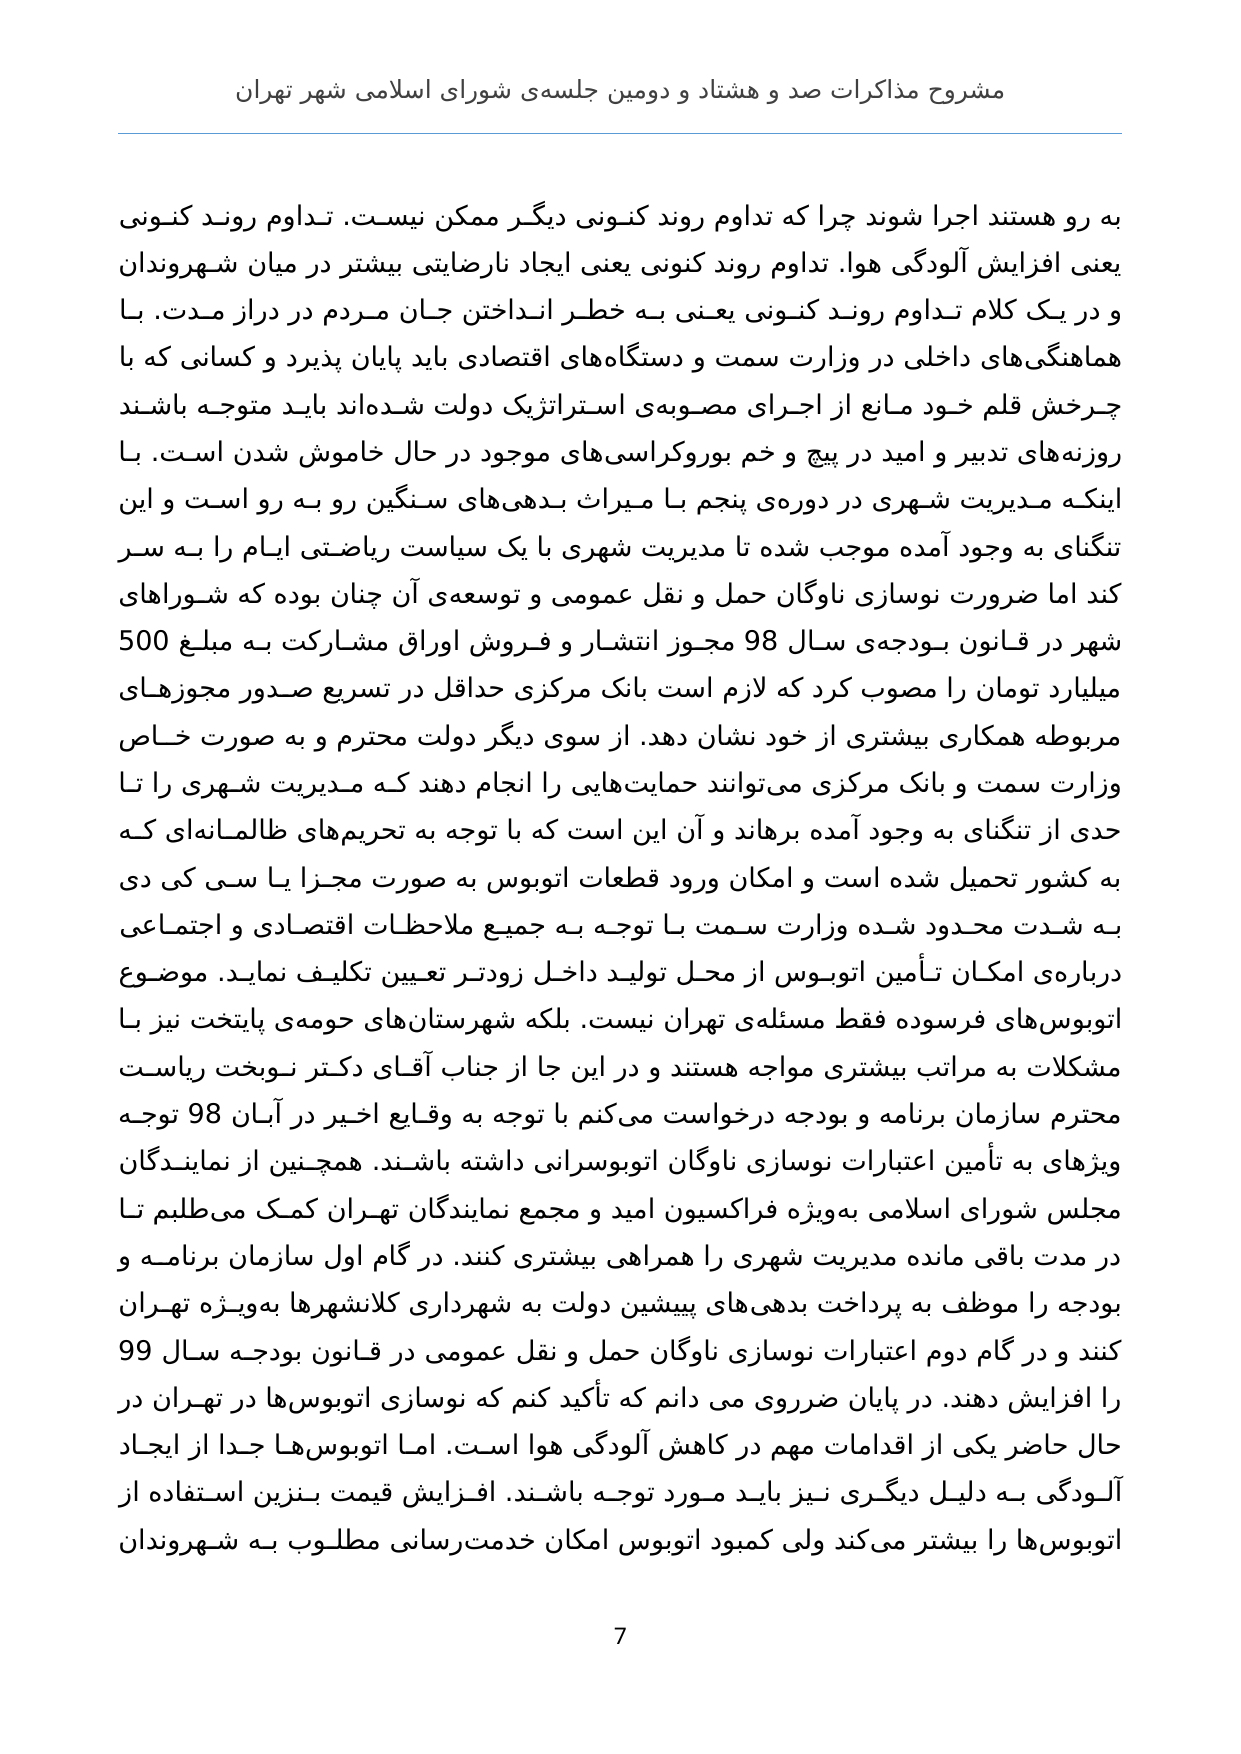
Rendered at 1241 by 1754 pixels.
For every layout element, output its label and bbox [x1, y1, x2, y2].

text [118, 200, 1122, 1556]
